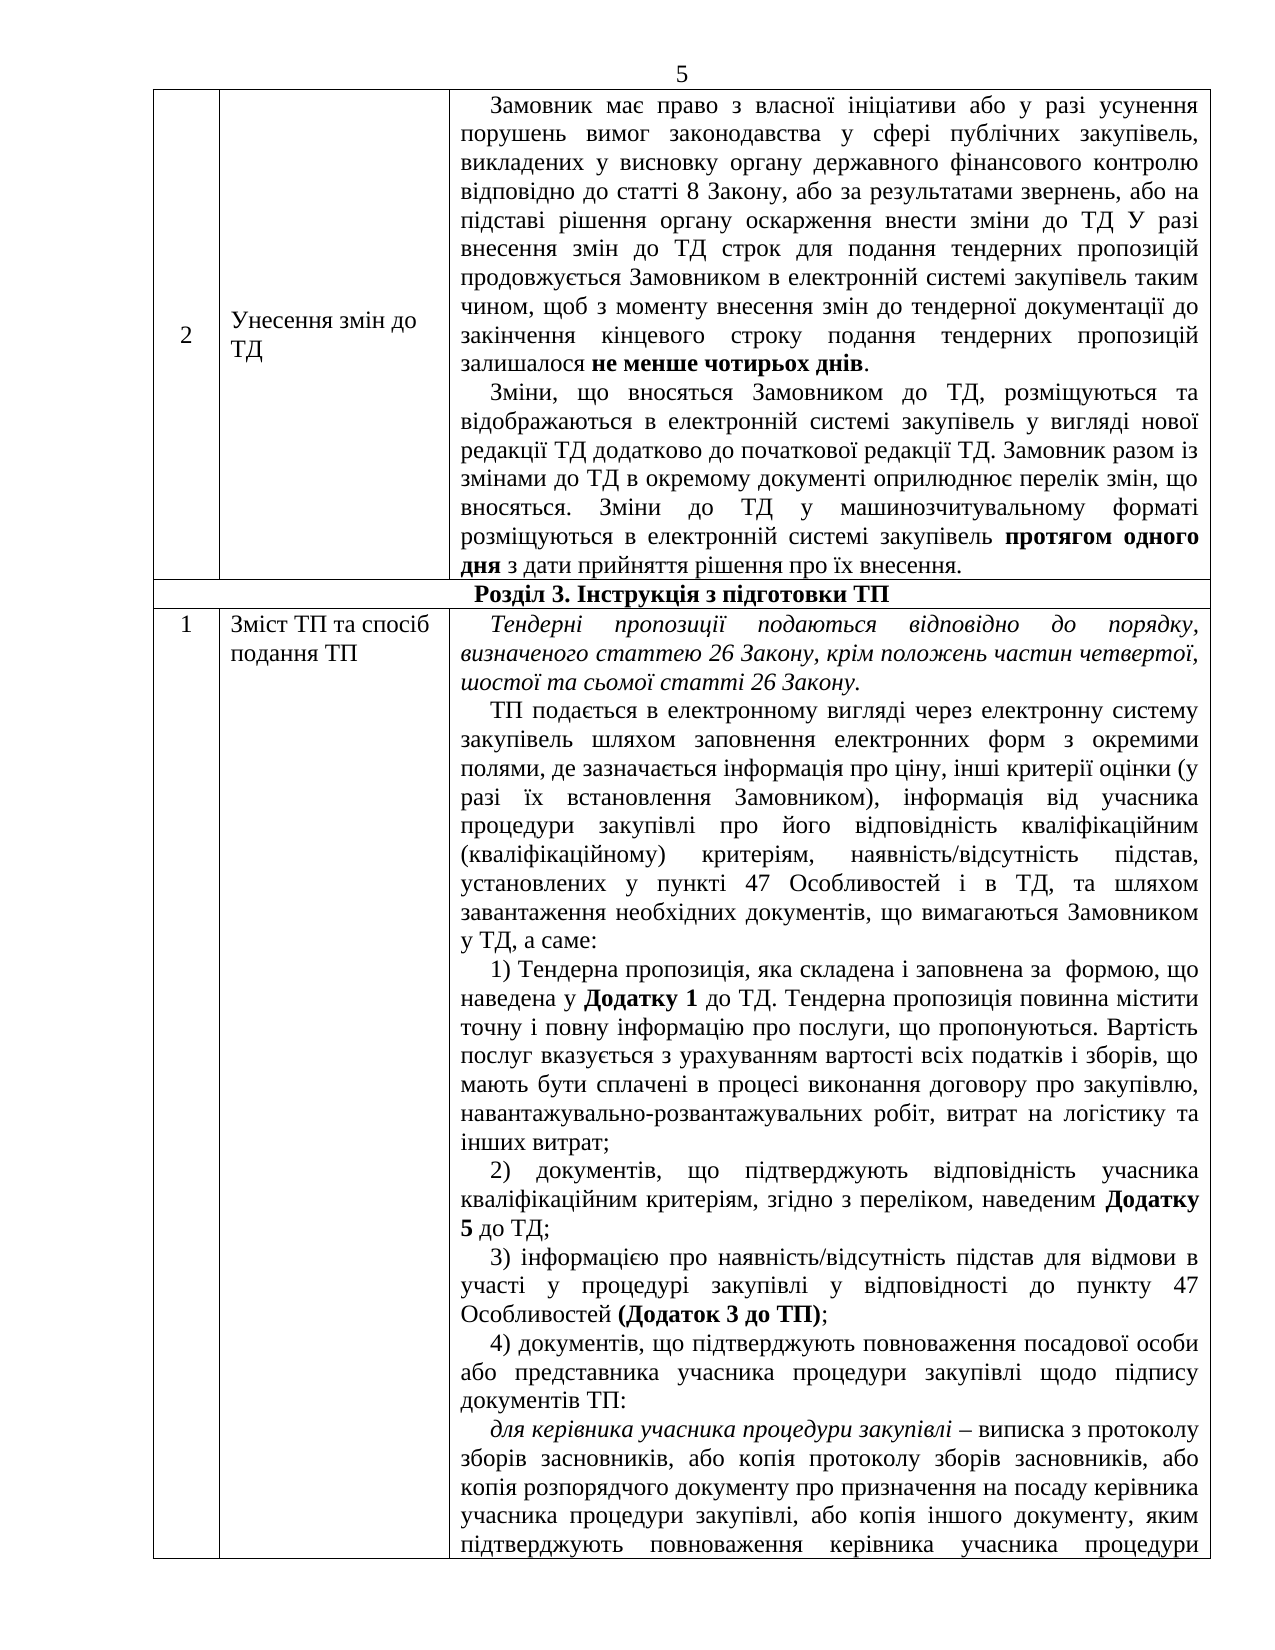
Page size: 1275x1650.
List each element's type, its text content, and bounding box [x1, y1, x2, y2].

table_cell 2 [154, 90, 219, 578]
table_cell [220, 609, 449, 1558]
table_cell Розділ 3. Інструкція з підготовки ТП [154, 580, 1210, 608]
table_cell 1 [154, 609, 219, 1558]
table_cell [450, 609, 1210, 1558]
table_cell Унесення змін до ТД [220, 90, 449, 578]
table_cell Замовник має право з власної ініціативи або у разі усунення порушень вимог законодавства у сфері публічних закупівель, викладених у висновку органу державного фінансового контролю відповідно до статті 8 Закону, або за результатами звернень, або на підставі рішення органу оскарження внести зміни до ТД У разі внесення змін до ТД строк для подання тендерних пропозицій продовжується Замовником в електронній системі закупівель таким чином, щоб з моменту внесення змін до тендерної документації до закінчення кінцевого строку подання тендерних пропозицій залишалося не менше чотирьох днів. Зміни, що вносяться Замовником до ТД, розміщуються та відображаються в електронній системі закупівель у вигляді нової редакції ТД додатково до початкової редакції ТД. Замовник разом із змінами до ТД в окремому документі оприлюднює перелік змін, що вносяться. Зміни до ТД у машинозчитувальному форматі розміщуються в електронній системі закупівель протягом одного дня з дати прийняття рішення про їх внесення. [450, 90, 1210, 578]
